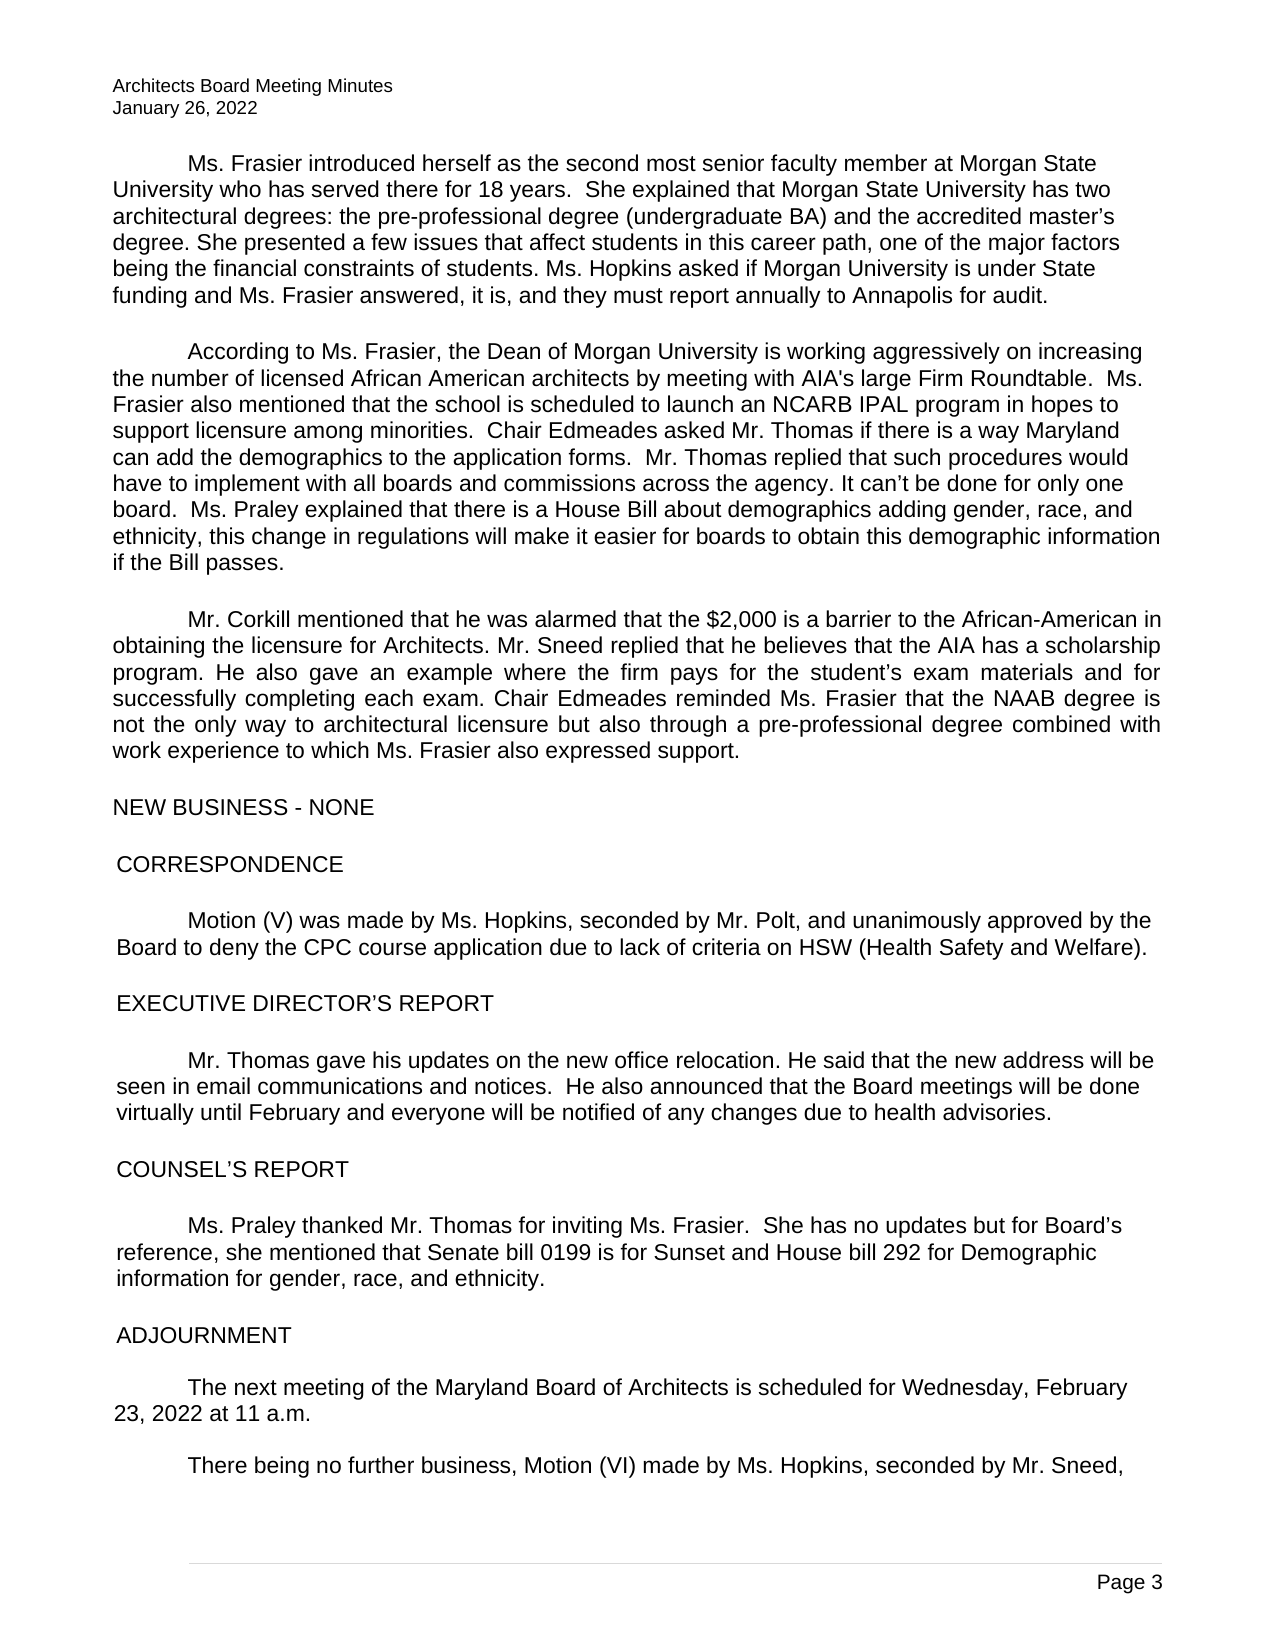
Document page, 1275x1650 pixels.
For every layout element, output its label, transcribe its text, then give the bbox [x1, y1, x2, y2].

text Ms. Frasier introduced herself as the second most senior faculty member at Morgan State University who has served there for 18 years. She explained that Morgan State University has two architectural degrees: the pre-professional degree (undergraduate BA) and the accredited master’s degree. She presented a few issues that affect students in this career path, one of the major factors being the financial constraints of students. Ms. Hopkins asked if Morgan University is under State funding and Ms. Frasier answered, it is, and they must report annually to Annapolis for audit. [112, 150, 1162, 308]
text The next meeting of the Maryland Board of Architects is scheduled for Wednesday, February 23, 2022 at 11 a.m. [113, 1374, 1162, 1426]
text EXECUTIVE DIRECTOR’S REPORT [116, 990, 1162, 1016]
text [113, 1452, 1162, 1478]
text Motion (V) was made by Ms. Hopkins, seconded by Mr. Polt, and unanimously approved by the Board to deny the CPC course application due to lack of criteria on HSW (Health Safety and Welfare). [116, 907, 1162, 960]
text COUNSEL’S REPORT [116, 1156, 1162, 1182]
text Ms. Praley thanked Mr. Thomas for inviting Ms. Frasier. She has no updates but for Board’s reference, she mentioned that Senate bill 0199 is for Sunset and House bill 292 for Demographic information for gender, race, and ethnicity. [116, 1212, 1162, 1292]
text NEW BUSINESS - NONE [112, 794, 1162, 820]
text Mr. Corkill mentioned that he was alarmed that the $2,000 is a barrier to the African-American in obtaining the licensure for Architects. Mr. Sneed replied that he believes that the AIA has a scholarship program. He also gave an example where the firm pays for the student’s exam materials and for successfully completing each exam. Chair Edmeades reminded Ms. Frasier that the NAAB degree is not the only way to architectural licensure but also through a pre-professional degree combined with work experience to which Ms. Frasier also expressed support. [112, 606, 1162, 764]
text According to Ms. Frasier, the Dean of Morgan University is working aggressively on increasing the number of licensed African American architects by meeting with AIA's large Firm Roundtable. Ms. Frasier also mentioned that the school is scheduled to launch an NCARB IPAL program in hopes to support licensure among minorities. Chair Edmeades asked Mr. Thomas if there is a way Maryland can add the demographics to the application forms. Mr. Thomas replied that such procedures would have to implement with all boards and commissions across the agency. It can’t be done for only one board. Ms. Praley explained that there is a House Bill about demographics adding gender, race, and ethnicity, this change in regulations will make it easier for boards to obtain this demographic information if the Bill passes. [112, 338, 1162, 576]
text Mr. Thomas gave his updates on the new office relocation. He said that the new address will be seen in email communications and notices. He also announced that the Board meetings will be done virtually until February and everyone will be notified of any changes due to health advisories. [116, 1047, 1162, 1126]
text ADJOURNMENT [116, 1322, 1162, 1348]
text CORRESPONDENCE [116, 851, 1162, 877]
